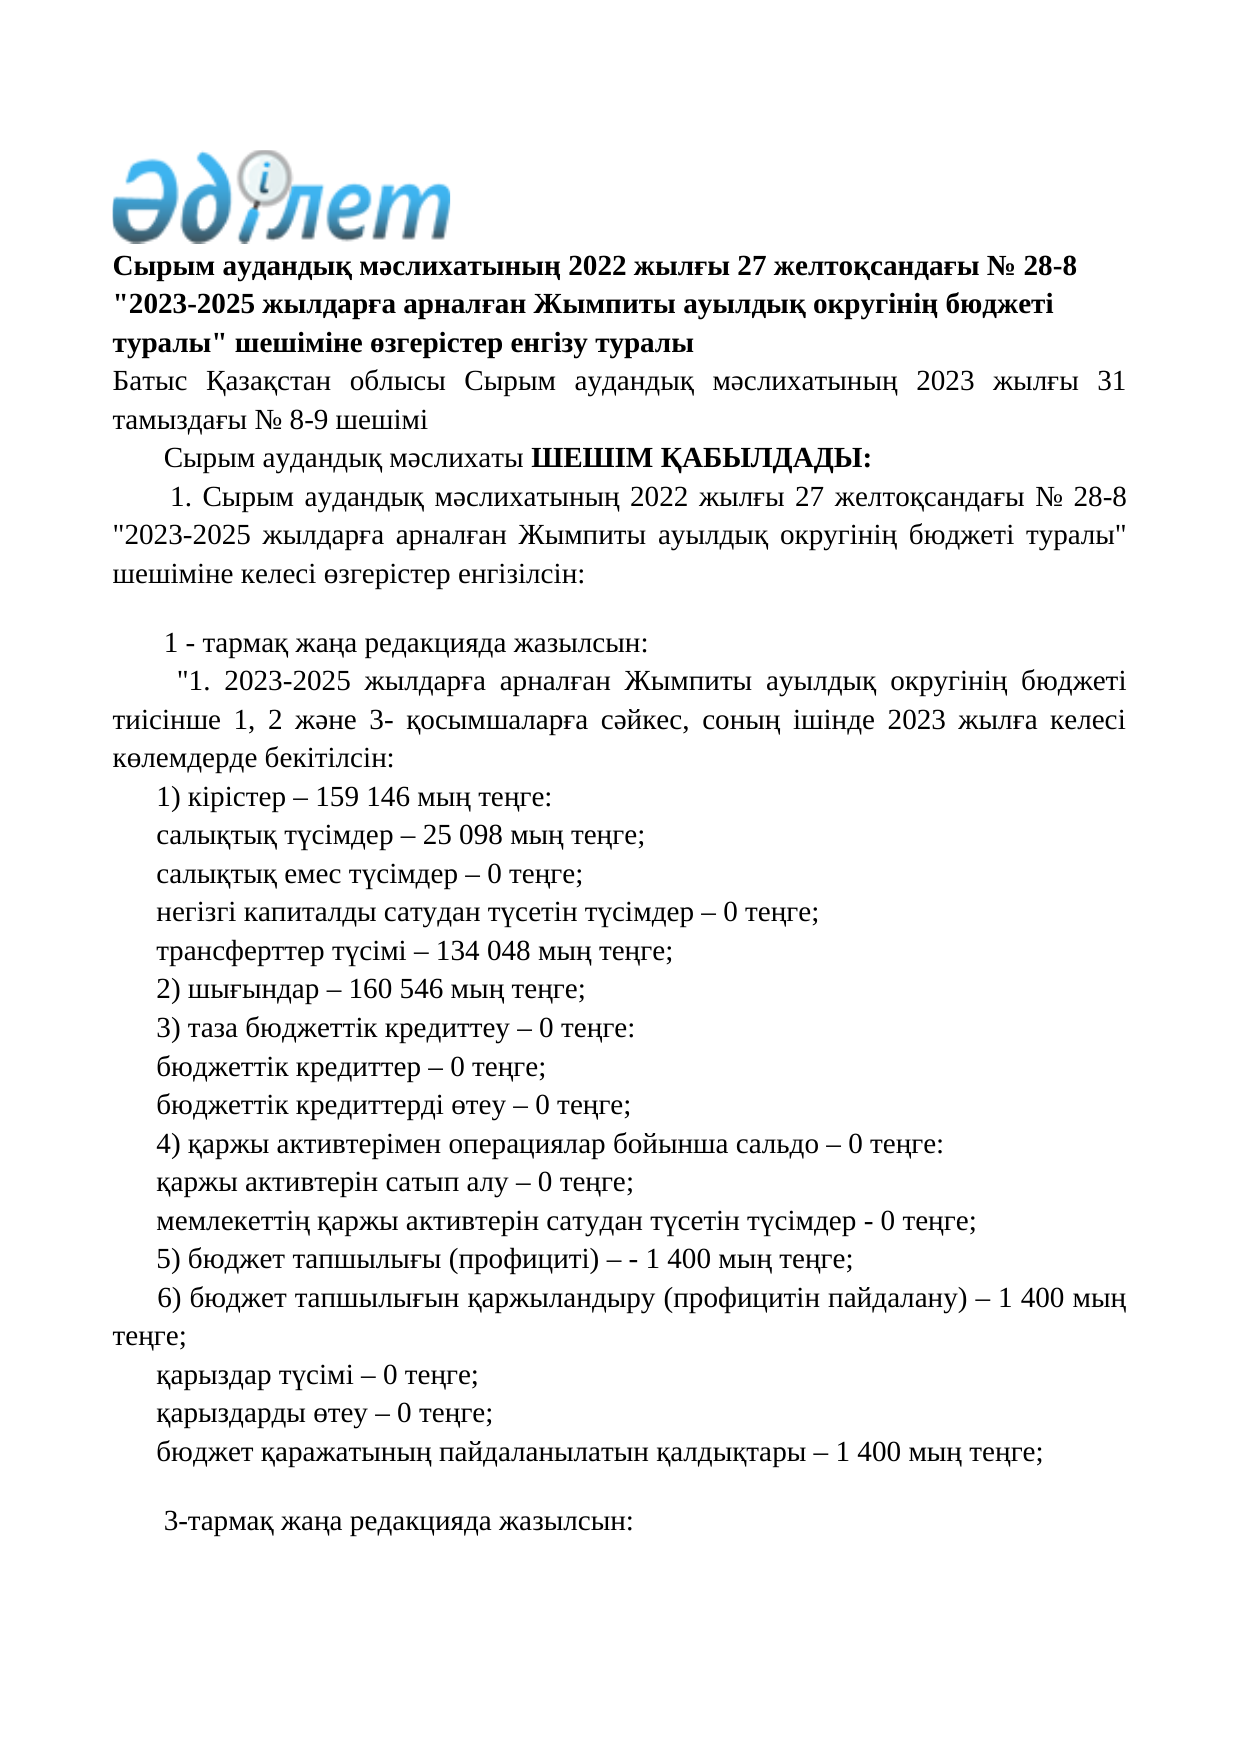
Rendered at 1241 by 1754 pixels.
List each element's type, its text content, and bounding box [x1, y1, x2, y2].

text салықтық түсімдер – 25 098 мың теңге; [112, 817, 1128, 851]
text Батыс Қазақстан облысы Сырым аудандық мәслихатының 2023 жылғы 31 тамыздағы № 8-9 шешімі [112, 363, 1128, 435]
text қаржы активтерін сатып алу – 0 теңге; [112, 1164, 1128, 1198]
text қарыздарды өтеу – 0 теңге; [112, 1396, 1128, 1429]
text 1) кірістер – 159 146 мың теңге: [112, 779, 1128, 812]
text 6) бюджет тапшылығын қаржыландыру (профицитін пайдалану) – 1 400 мың теңге; [112, 1280, 1128, 1352]
text Сырым аудандық мәслихаты ШЕШІМ ҚАБЫЛДАДЫ: [112, 440, 1128, 474]
text трансферттер түсімі – 134 048 мың теңге; [112, 933, 1128, 967]
text 1 - тармақ жаңа редакцияда жазылсын: [112, 625, 1128, 658]
text бюджеттік кредиттерді өтеу – 0 теңге; [112, 1087, 1128, 1121]
text салықтық емес түсімдер – 0 теңге; [112, 856, 1128, 889]
text 3) таза бюджеттік кредиттеу – 0 теңге: [112, 1010, 1128, 1044]
text бюджет қаражатының пайдаланылатын қалдықтары – 1 400 мың теңге; [112, 1434, 1128, 1468]
text қарыздар түсімі – 0 теңге; [112, 1357, 1128, 1391]
text негізгі капиталды сатудан түсетін түсімдер – 0 теңге; [112, 894, 1128, 928]
text 4) қаржы активтерімен операциялар бойынша сальдо – 0 теңге: [112, 1126, 1128, 1159]
text "1. 2023-2025 жылдарға арналған Жымпиты ауылдық округінің бюджеті тиісінше 1, 2 және 3- қосымшаларға сәйкес, соның ішінде 2023 жылға келесі көлемдерде бекітілсін: [112, 663, 1128, 774]
text 1. Сырым аудандық мәслихатының 2022 жылғы 27 желтоқсандағы № 28-8 "2023-2025 жылдарға арналған Жымпиты ауылдық округінің бюджеті туралы" шешіміне келесі өзгерістер енгізілсін: [112, 479, 1128, 589]
text Сырым аудандық мәслихатының 2022 жылғы 27 желтоқсандағы № 28-8 "2023-2025 жылдарға арналған Жымпиты ауылдық округінің бюджеті туралы" шешіміне өзгерістер енгізу туралы [112, 248, 1128, 358]
text 3-тармақ жаңа редакцияда жазылсын: [112, 1503, 1128, 1536]
text 2) шығындар – 160 546 мың теңге; [112, 972, 1128, 1005]
text бюджеттік кредиттер – 0 теңге; [112, 1049, 1128, 1082]
text 5) бюджет тапшылығы (профициті) – - 1 400 мың теңге; [112, 1241, 1128, 1275]
picture [112, 150, 451, 244]
text мемлекеттің қаржы активтерін сатудан түсетін түсімдер - 0 теңге; [112, 1203, 1128, 1236]
